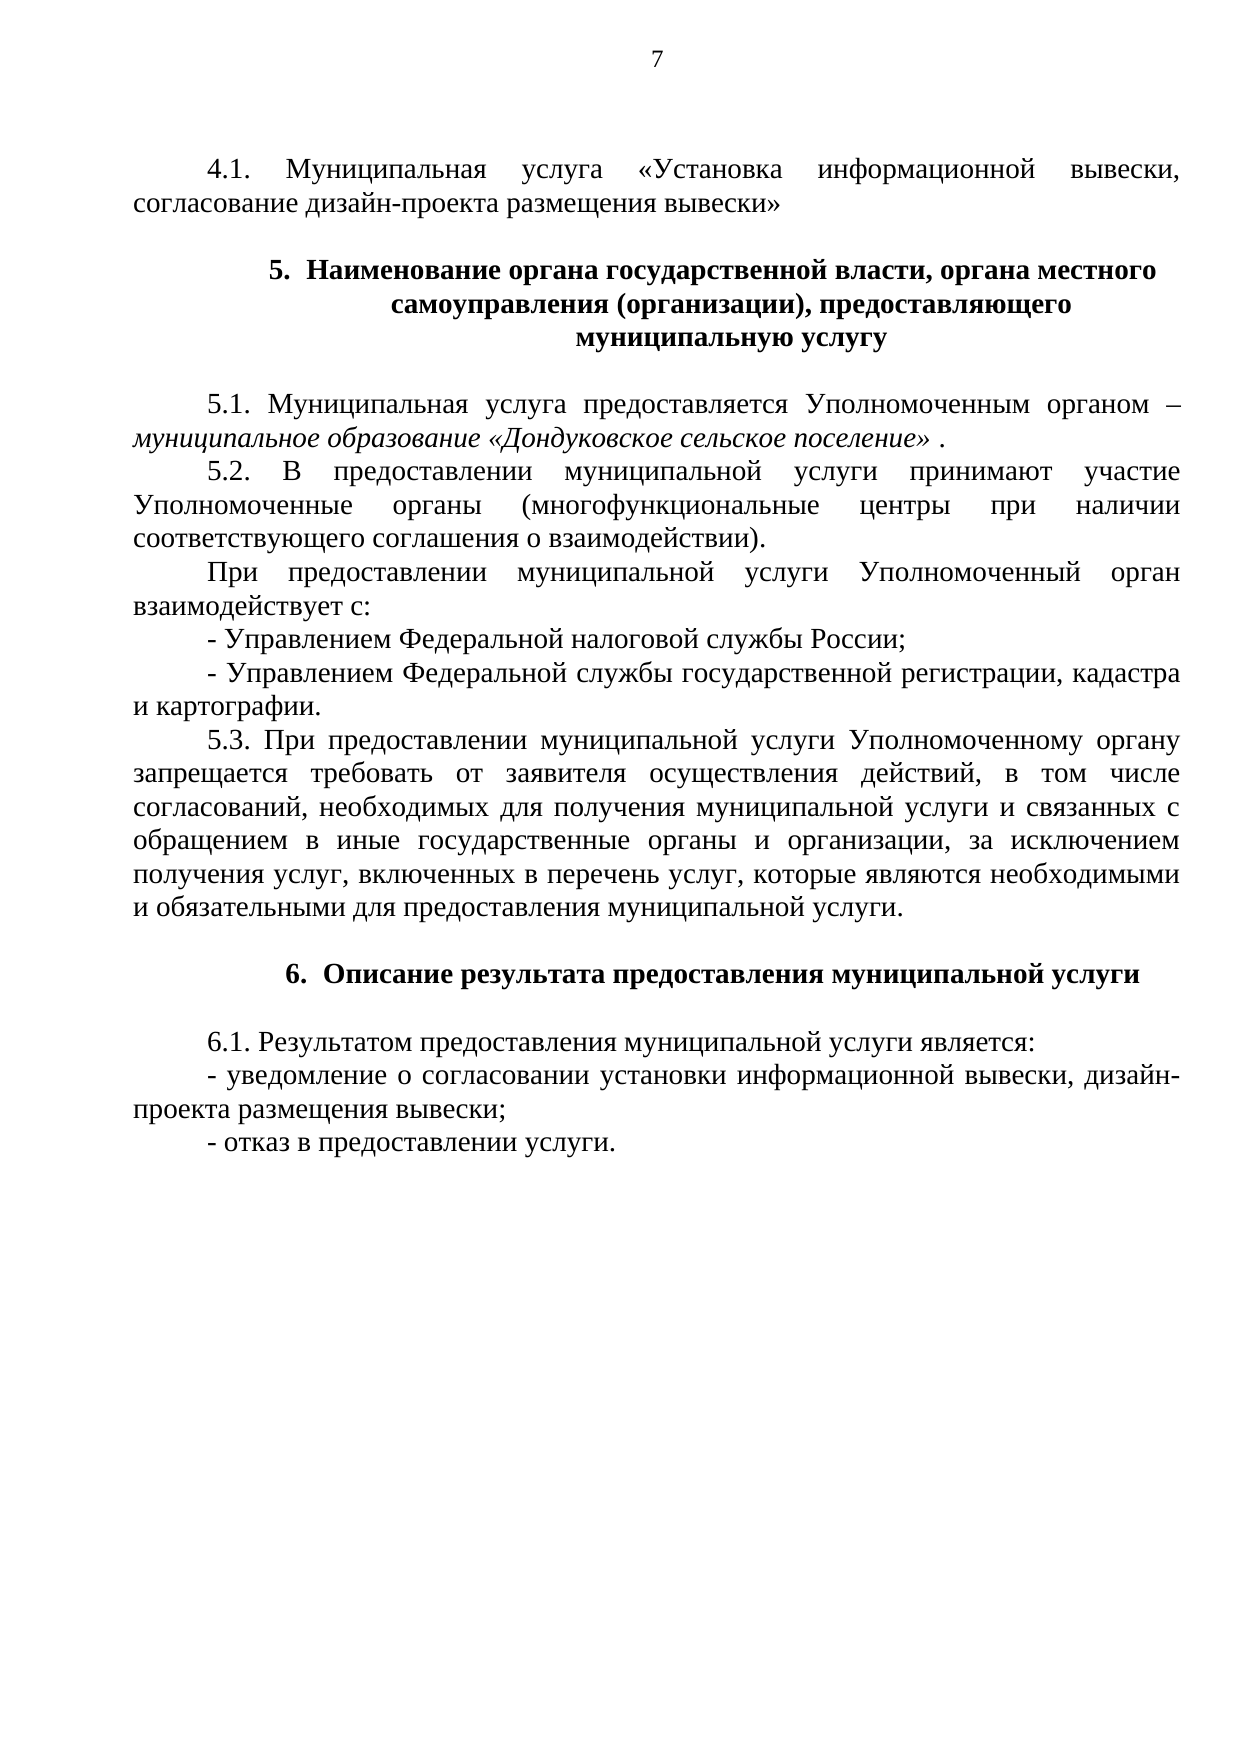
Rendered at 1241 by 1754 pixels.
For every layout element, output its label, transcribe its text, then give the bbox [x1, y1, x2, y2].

list Описание результата предоставления муниципальной услуги [244, 957, 1181, 990]
text - отказ в предоставлении услуги. [133, 1124, 1181, 1158]
text - уведомление о согласовании установки информационной вывески, дизайн-проекта размещения вывески; [133, 1057, 1181, 1124]
list Наименование органа государственной власти, органа местного самоуправления (организации), предоставляющего муниципальную услугу [244, 252, 1181, 353]
text 5.3. При предоставлении муниципальной услуги Уполномоченному органу запрещается требовать от заявителя осуществления действий, в том числе согласований, необходимых для получения муниципальной услуги и связанных с обращением в иные государственные органы и организации, за исключением получения услуг, включенных в перечень услуг, которые являются необходимыми и обязательными для предоставления муниципальной услуги. [133, 722, 1181, 923]
text 5.1. Муниципальная услуга предоставляется Уполномоченным органом – муниципальное образование «Дондуковское сельское поселение» . [133, 386, 1181, 453]
text При предоставлении муниципальной услуги Уполномоченный орган взаимодействует с: [133, 554, 1181, 621]
text 6.1. Результатом предоставления муниципальной услуги является: [133, 1024, 1181, 1057]
text - Управлением Федеральной налоговой службы России; [133, 621, 1181, 655]
text - Управлением Федеральной службы государственной регистрации, кадастра и картографии. [133, 655, 1181, 722]
text 5.2. В предоставлении муниципальной услуги принимают участие Уполномоченные органы (многофункциональные центры при наличии соответствующего соглашения о взаимодействии). [133, 453, 1181, 554]
text 4.1. Муниципальная услуга «Установка информационной вывески, согласование дизайн-проекта размещения вывески» [133, 152, 1181, 219]
